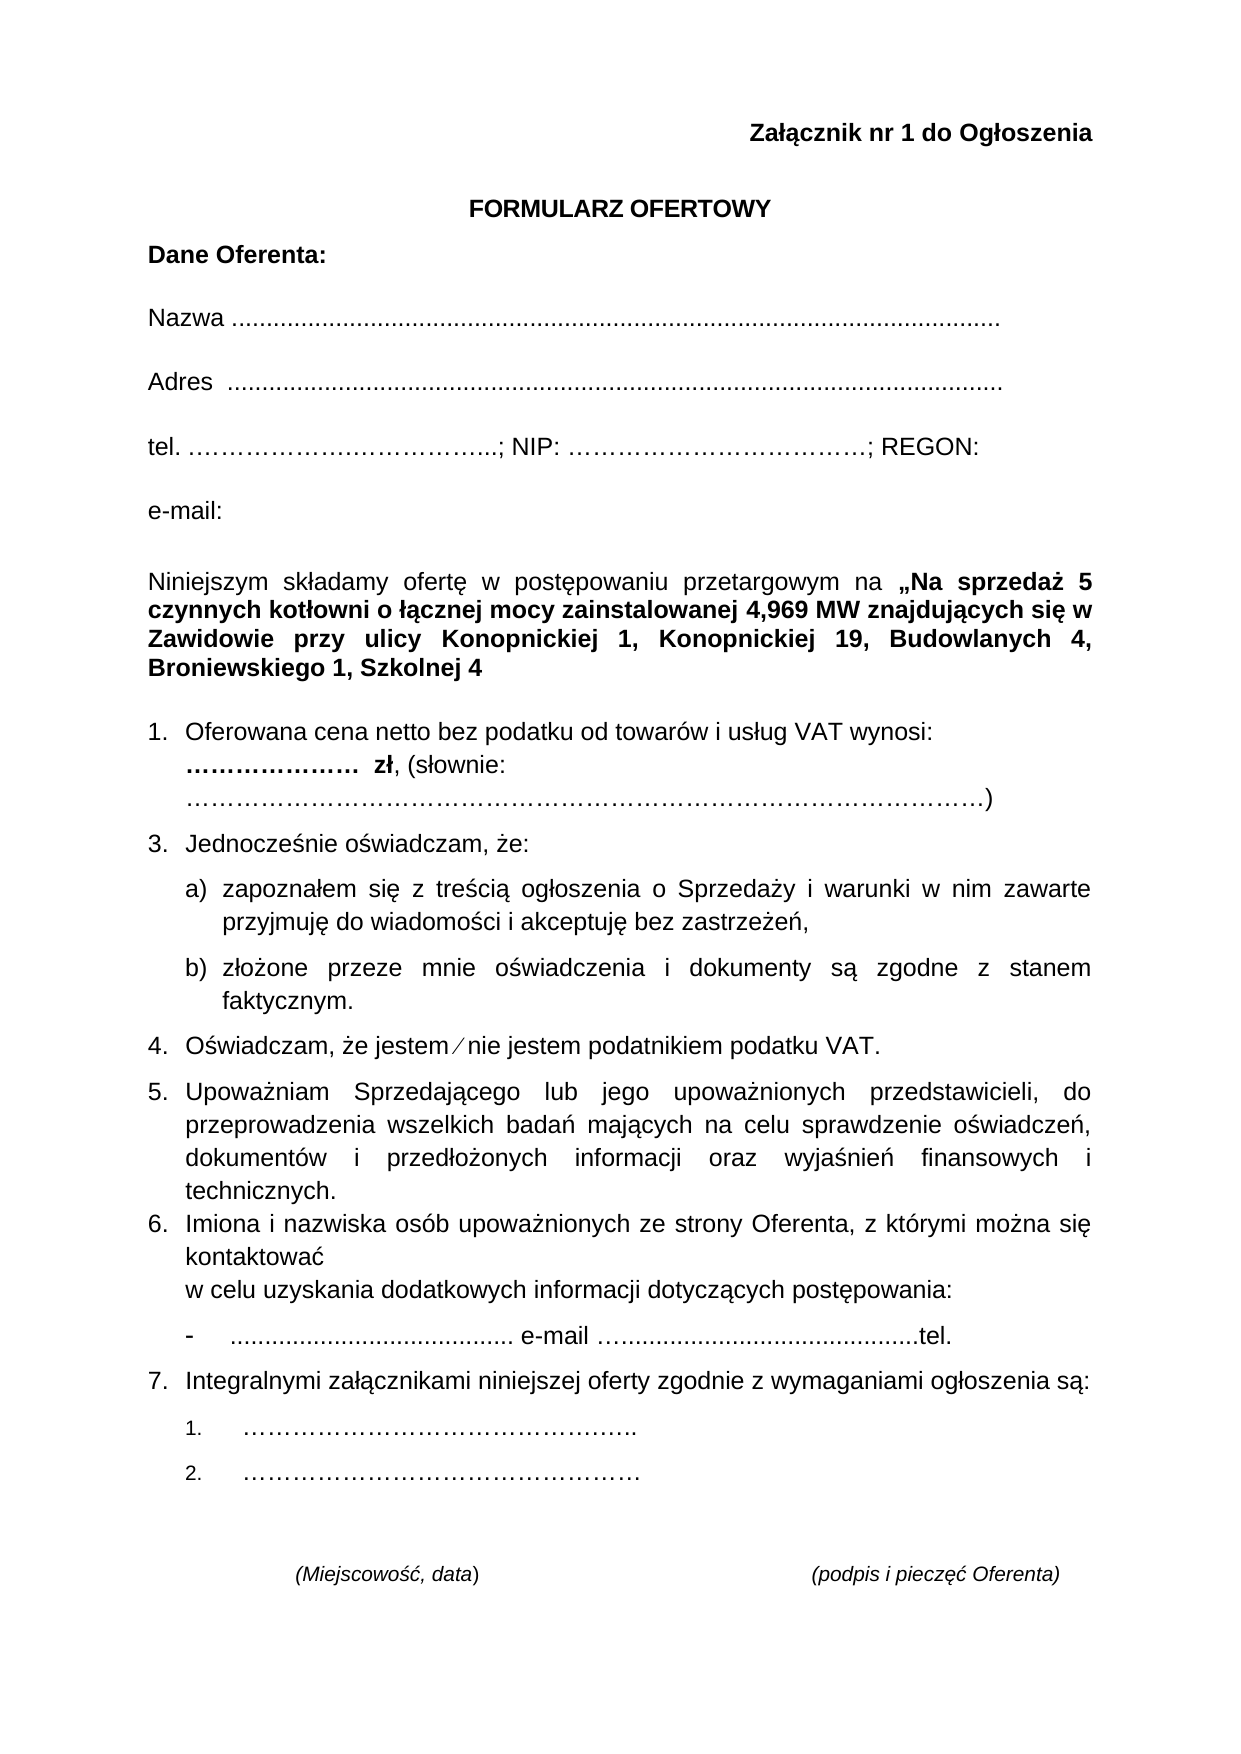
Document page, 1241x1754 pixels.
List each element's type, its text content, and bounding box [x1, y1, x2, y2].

text e-mail: [148, 496, 1092, 525]
list Jednocześnie oświadczam, że: [148, 829, 1092, 857]
text tel. .……………….……………...; NIP: ………………………………; REGON: [148, 432, 1092, 461]
list Upoważniam Sprzedającego lub jego upoważnionych przedstawicieli, do przeprowadzenia wszelkich badań mających na celu sprawdzenie oświadczeń, dokumentów i przedłożonych informacji oraz wyjaśnień finansowych i technicznych. [148, 1077, 1092, 1205]
text Adres ................................................................................................................ [148, 367, 1092, 396]
text Niniejszym składamy ofertę w postępowaniu przetargowym na „Na sprzedaż 5 czynnych kotłowni o łącznej mocy zainstalowanej 4,969 MW znajdujących się w Zawidowie przy ulicy Konopnickiej 1, Konopnickiej 19, Budowlanych 4, Broniewskiego 1, Szkolnej 4 [148, 566, 1092, 681]
list zapoznałem się z treścią ogłoszenia o Sprzedaży i warunki w nim zawarte przyjmuję do wiadomości i akceptuję bez zastrzeżeń, [185, 874, 1092, 936]
list Oferowana cena netto bez podatku od towarów i usług VAT wynosi: ………………… zł, (słownie:……………………………………………………………………………………) [147, 717, 1092, 812]
list ………………………………………… [185, 1457, 1092, 1486]
text (Miejscowość, data) (podpis i pieczęć Oferenta) [148, 1562, 1092, 1586]
text Dane Oferenta: [148, 240, 1092, 268]
list złożone przeze mnie oświadczenia i dokumenty są zgodne z stanem faktycznym. [185, 953, 1092, 1014]
list Oświadczam, że jestem nie jestem podatnikiem podatku VAT. [148, 1031, 1092, 1060]
text FORMULARZ OFERTOWY [148, 194, 1092, 223]
list ......................................... e-mail …...........................................tel. [185, 1321, 1092, 1349]
text Nazwa ............................................................................................................... [148, 303, 1092, 332]
list Imiona i nazwiska osób upoważnionych ze strony Oferenta, z którymi można się kontaktować w celu uzyskania dodatkowych informacji dotyczących postępowania: [148, 1209, 1092, 1304]
list …………………………………….….. [185, 1412, 1092, 1441]
text Załącznik nr 1 do Ogłoszenia [148, 118, 1092, 147]
list Integralnymi załącznikami niniejszej oferty zgodnie z wymaganiami ogłoszenia są: [148, 1366, 1092, 1395]
